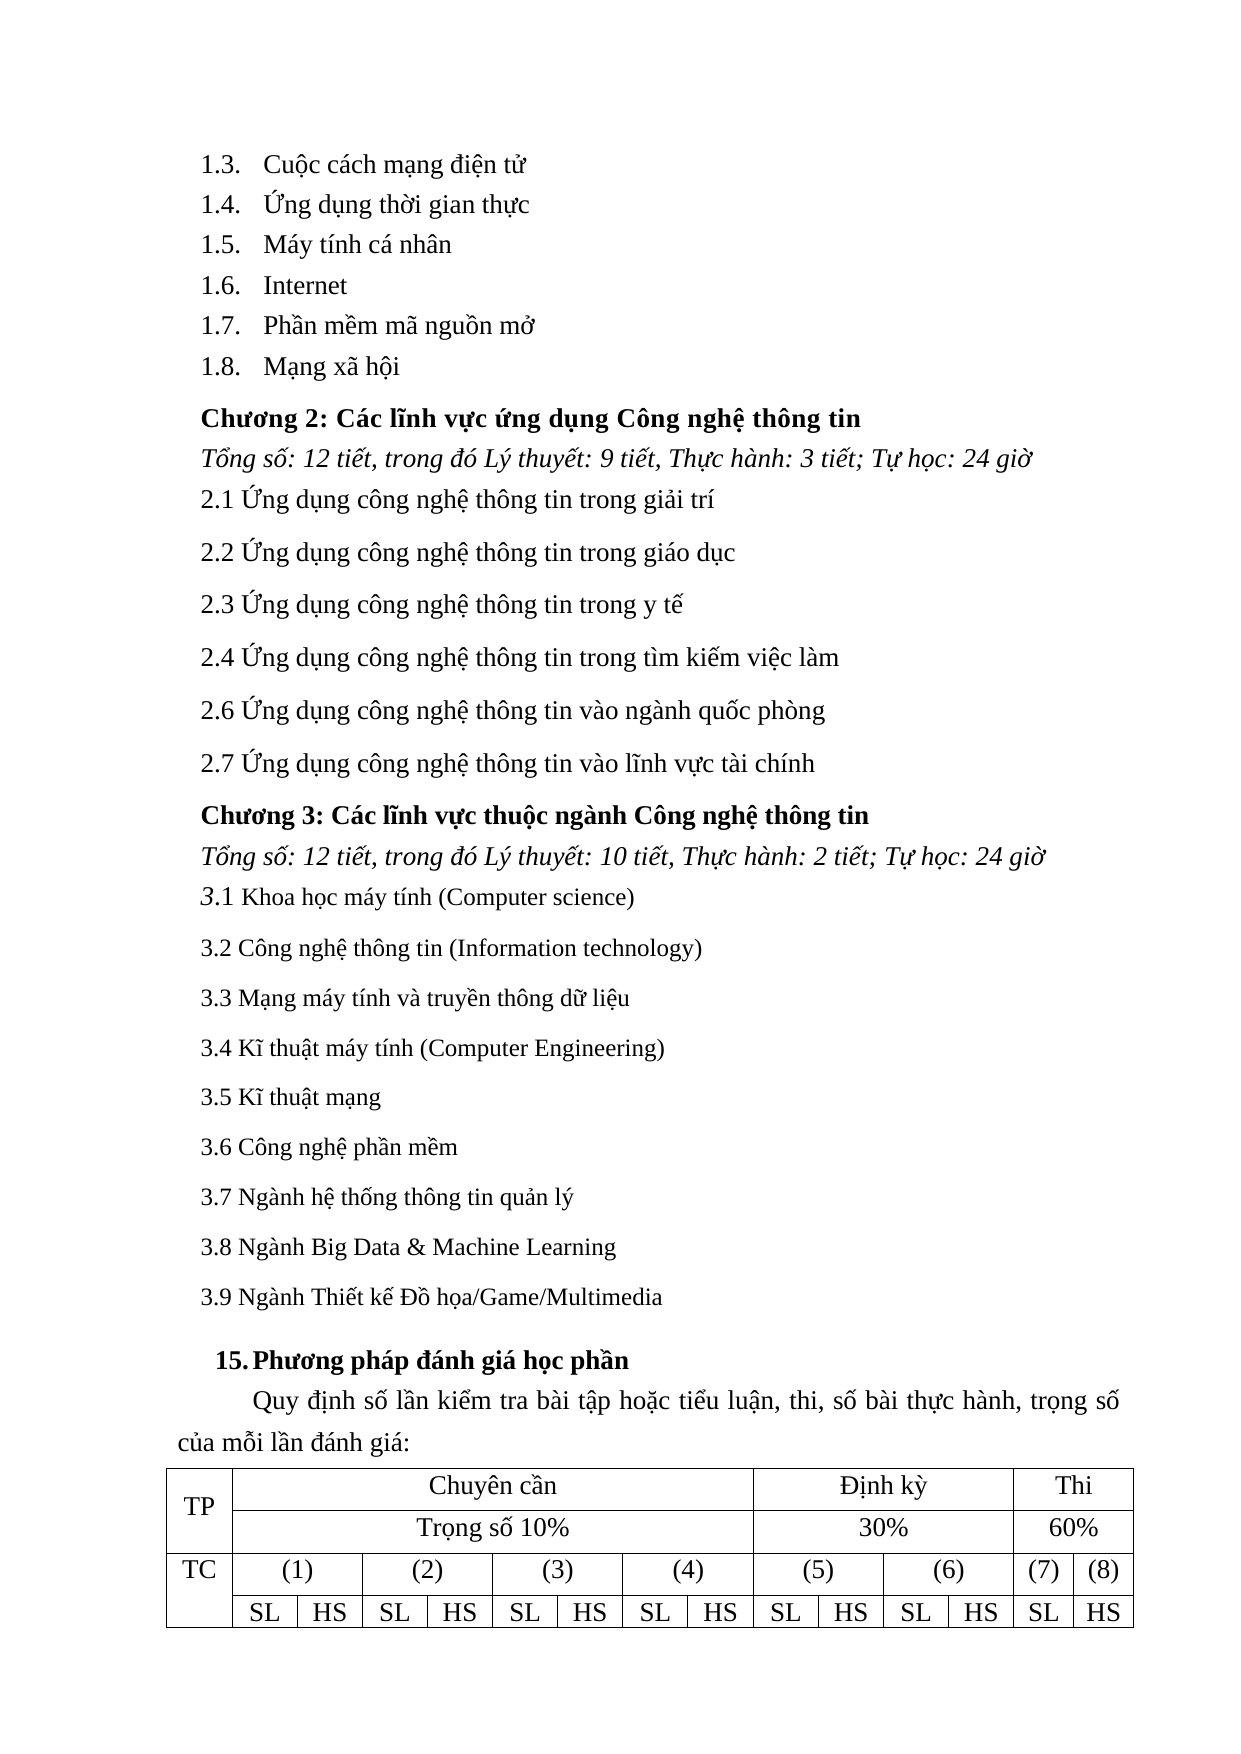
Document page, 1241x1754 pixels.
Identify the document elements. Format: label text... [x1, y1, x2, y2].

table_cell Trọng số 10% [233, 1511, 753, 1553]
table_cell HS [688, 1596, 753, 1627]
table_cell 30% [754, 1511, 1013, 1553]
table_cell TC [167, 1554, 232, 1627]
table_header TP [167, 1469, 232, 1553]
table_cell HS [558, 1596, 622, 1627]
table_cell (1) [233, 1554, 362, 1595]
table_cell SL [493, 1596, 557, 1627]
table_cell SL [623, 1596, 687, 1627]
table_cell HS [298, 1596, 362, 1627]
table_cell (3) [493, 1554, 622, 1595]
table_header Định kỳ [754, 1469, 1013, 1510]
table_cell (6) [884, 1554, 1013, 1595]
table_cell 60% [1014, 1511, 1133, 1553]
table_cell SL [754, 1596, 818, 1627]
table_cell Chương 2: Các lĩnh vực ứng dụng Công nghệ thông tin Tổng số: 12 tiết, trong đó Lý thuyết: 9 tiết, Thực hành: 3 tiết; Tự học: 24 giờ 2.1 Ứng dụng công nghệ thông tin trong giải trí 2.2 Ứng dụng công nghệ thông tin trong giáo dục 2.3 Ứng dụng công nghệ thông tin trong y tế 2.4 Ứng dụng công nghệ thông tin trong tìm kiếm việc làm 2.6 Ứng dụng công nghệ thông tin vào ngành quốc phòng 2.7 Ứng dụng công nghệ thông tin vào lĩnh vực tài chính [189, 402, 1122, 799]
table_header Chuyên cần [233, 1469, 753, 1510]
list Phương pháp đánh giá học phần [215, 1344, 1122, 1375]
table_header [189, 148, 1122, 402]
table_cell HS [949, 1596, 1013, 1627]
table_cell SL [363, 1596, 427, 1627]
table_cell Chương 3: Các lĩnh vực thuộc ngành Công nghệ thông tin Tổng số: 12 tiết, trong đó Lý thuyết: 10 tiết, Thực hành: 2 tiết; Tự học: 24 giờ 3.1 Khoa học máy tính (Computer science) 3.2 Công nghệ thông tin (Information technology) 3.3 Mạng máy tính và truyền thông dữ liệu 3.4 Kĩ thuật máy tính (Computer Engineering) 3.5 Kĩ thuật mạng 3.6 Công nghệ phần mềm 3.7 Ngành hệ thống thông tin quản lý 3.8 Ngành Big Data & Machine Learning 3.9 Ngành Thiết kế Đồ họa/Game/Multimedia [189, 799, 1122, 1331]
table_cell (8) [1074, 1554, 1133, 1595]
table_cell SL [884, 1596, 948, 1627]
table_cell (4) [623, 1554, 753, 1595]
table_cell (5) [754, 1554, 883, 1595]
table_cell SL [233, 1596, 297, 1627]
table_cell SL [1014, 1596, 1073, 1627]
text Quy định số lần kiểm tra bài tập hoặc tiểu luận, thi, số bài thực hành, trọng số của mỗi lần đánh giá: [177, 1384, 1122, 1457]
table_cell (7) [1014, 1554, 1073, 1595]
table_cell HS [819, 1596, 883, 1627]
table_cell HS [1074, 1596, 1133, 1627]
table_cell (2) [363, 1554, 492, 1595]
table_cell HS [428, 1596, 492, 1627]
table_header Thi [1014, 1469, 1133, 1510]
